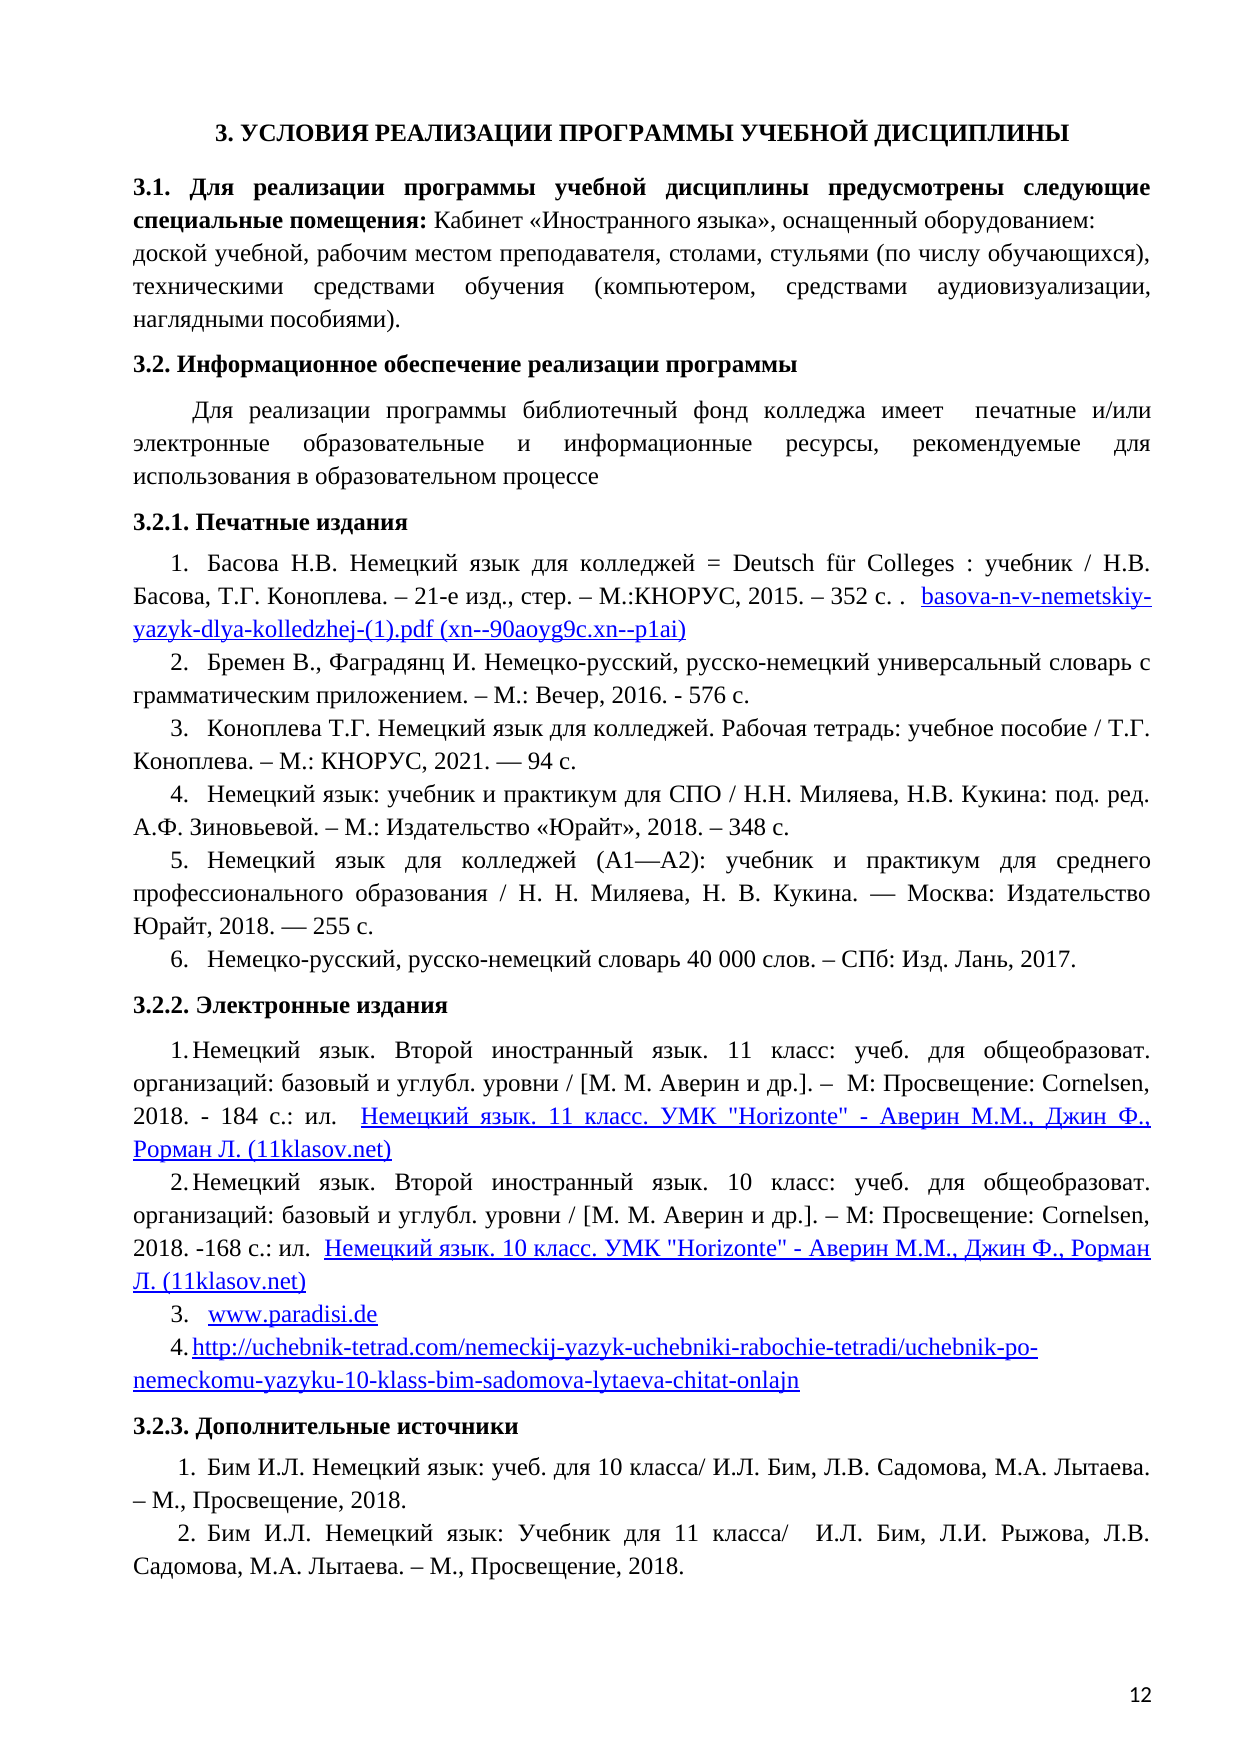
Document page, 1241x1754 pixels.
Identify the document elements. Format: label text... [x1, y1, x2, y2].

list Немецкий язык. Второй иностранный язык. 11 класс: учеб. для общеобразоват. организаций: базовый и углубл. уровни / [М. М. Аверин и др.]. – М: Просвещение: Cornelsen, 2018. - 184 с.: ил. Немецкий язык. 11 класс. УМК "Horizonte" - Аверин М.М., Джин Ф., Рорман Л. (11klasov.net) [133, 1035, 1152, 1163]
text Для реализации программы библиотечный фонд колледжа имеет печатные и/или электронные образовательные и информационные ресурсы, рекомендуемые для использования в образовательном процессе [133, 395, 1152, 490]
text 3.1. Для реализации программы учебной дисциплины предусмотрены следующие специальные помещения: Кабинет «Иностранного языка», оснащенный оборудованием: [133, 172, 1152, 234]
list Коноплева Т.Г. Немецкий язык для колледжей. Рабочая тетрадь: учебное пособие / Т.Г. Коноплева. – М.: КНОРУС, 2021. — 94 с. [133, 713, 1152, 775]
text 3. УСЛОВИЯ РЕАЛИЗАЦИИ ПРОГРАММЫ УЧЕБНОЙ ДИСЦИПЛИНЫ [133, 118, 1152, 147]
text 3.2. Информационное обеспечение реализации программы [133, 349, 1152, 378]
list Бим И.Л. Немецкий язык: Учебник для 11 класса/ И.Л. Бим, Л.И. Рыжова, Л.В. Садомова, М.А. Лытаева. – М., Просвещение, 2018. [133, 1518, 1152, 1580]
list Немецкий язык для колледжей (A1—A2): учебник и практикум для среднего профессионального образования / Н. Н. Миляева, Н. В. Кукина. — Москва: Издательство Юрайт, 2018. — 255 с. [133, 845, 1152, 940]
list www.paradisi.de [170, 1299, 1152, 1328]
text 3.2.1. Печатные издания [133, 507, 1152, 535]
list Немецко-русский, русско-немецкий словарь 40 000 слов. – СПб: Изд. Лань, 2017. [133, 944, 1152, 973]
text 3.2.2. Электронные издания [133, 990, 1152, 1018]
list Бим И.Л. Немецкий язык: учеб. для 10 класса/ И.Л. Бим, Л.В. Садомова, М.А. Лытаева. – М., Просвещение, 2018. [133, 1452, 1152, 1514]
list Немецкий язык. Второй иностранный язык. 10 класс: учеб. для общеобразоват. организаций: базовый и углубл. уровни / [М. М. Аверин и др.]. – М: Просвещение: Cornelsen, 2018. -168 с.: ил. Немецкий язык. 10 класс. УМК "Horizonte" - Аверин М.М., Джин Ф., Рорман Л. (11klasov.net) [133, 1167, 1152, 1295]
list Басова Н.В. Немецкий язык для колледжей = Deutsch für Colleges : учебник / Н.В. Басова, Т.Г. Коноплева. – 21-е изд., стер. – М.:КНОРУС, 2015. – 352 с. . basova-n-v-nemetskiy-yazyk-dlya-kolledzhej-(1).pdf (xn--90aoyg9c.xn--p1ai) [133, 548, 1152, 643]
list http://uchebnik-tetrad.com/nemeckij-yazyk-uchebniki-rabochie-tetradi/uchebnik-po-nemeckomu-yazyku-10-klass-bim-sadomova-lytaeva-chitat-onlajn [133, 1332, 1152, 1394]
list Немецкий язык: учебник и практикум для СПО / Н.Н. Миляева, Н.В. Кукина: под. ред. А.Ф. Зиновьевой. – М.: Издательство «Юрайт», 2018. – 348 с. [133, 779, 1152, 841]
text доской учебной, рабочим местом преподавателя, столами, стульями (по числу обучающихся), техническими средствами обучения (компьютером, средствами аудиовизуализации, наглядными пособиями). [133, 238, 1152, 333]
text 3.2.3. Дополнительные источники [133, 1411, 1152, 1440]
list Бремен В., Фаградянц И. Немецко-русский, русско-немецкий универсальный словарь с грамматическим приложением. – М.: Вечер, 2016. - 576 с. [133, 647, 1152, 709]
